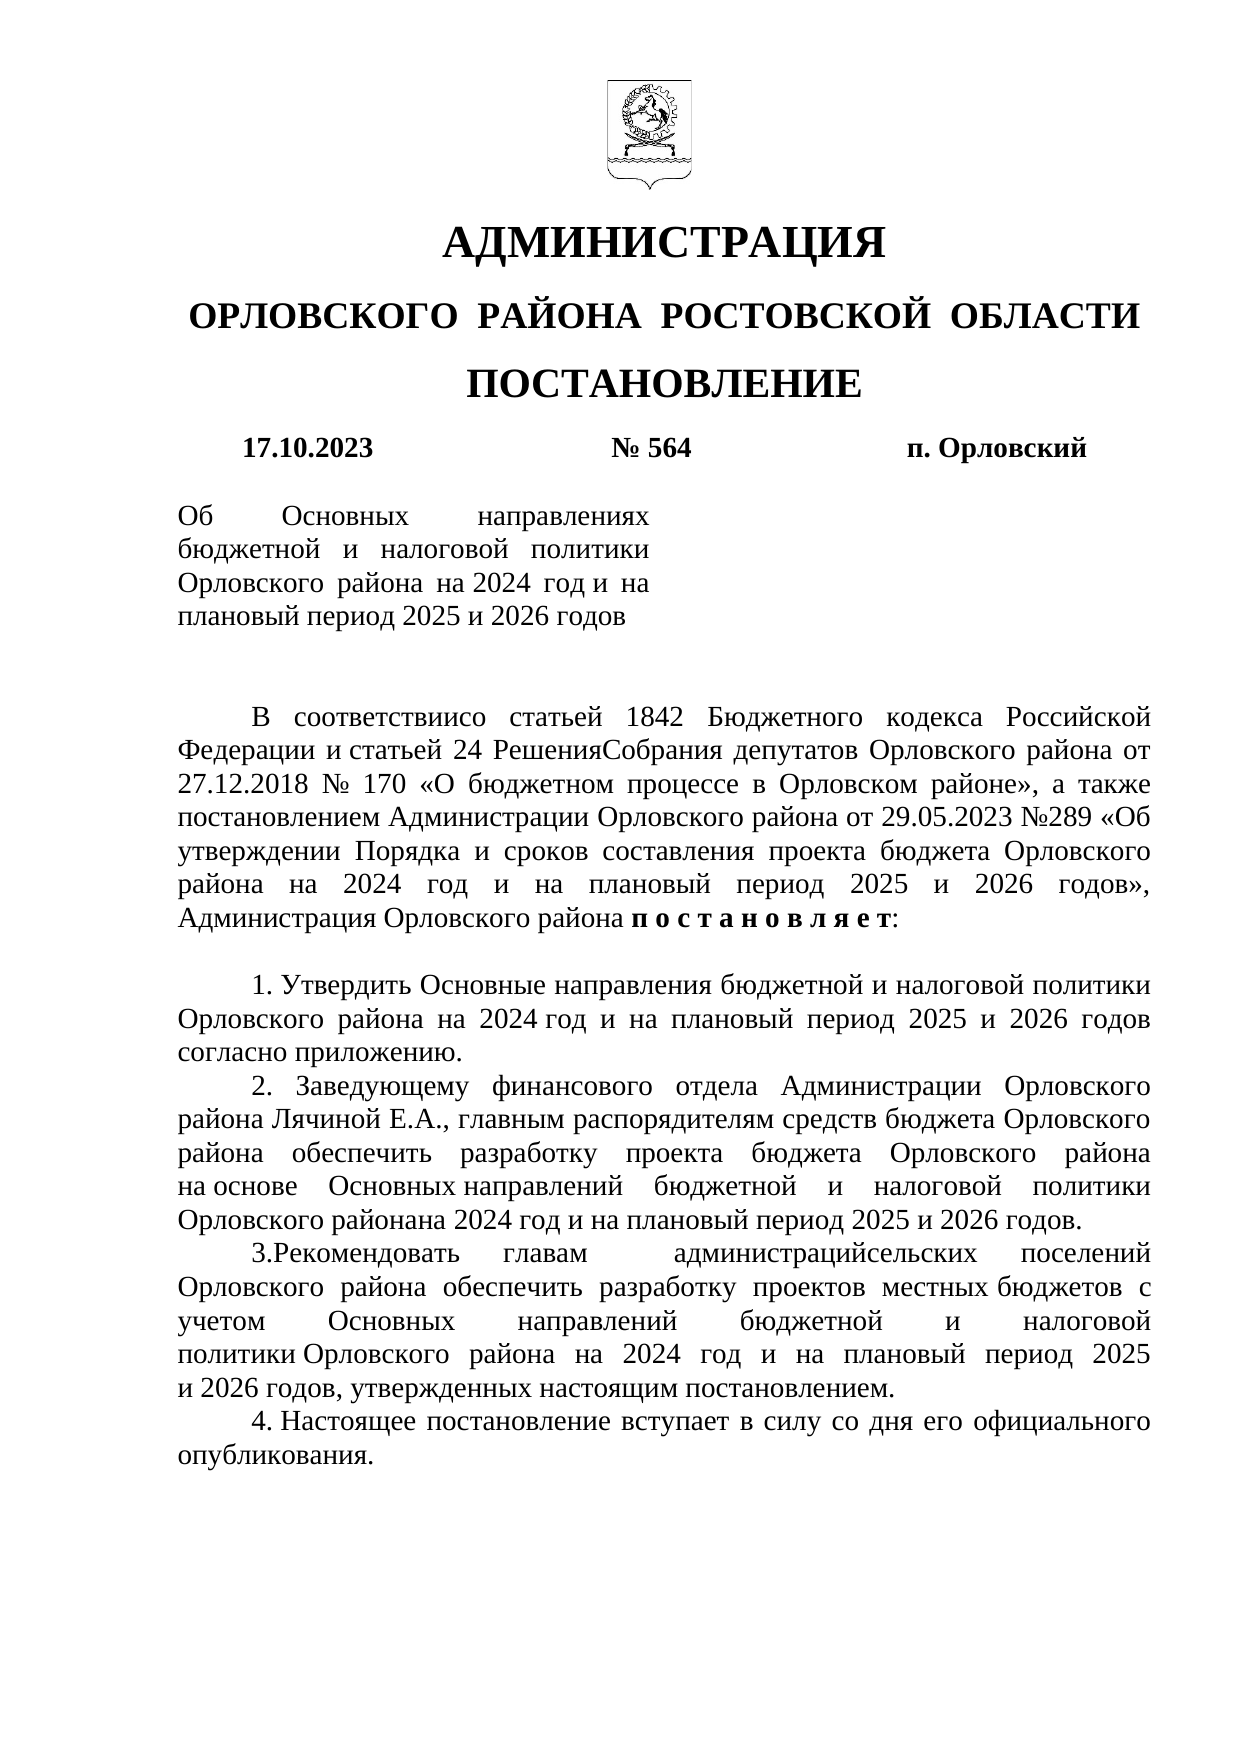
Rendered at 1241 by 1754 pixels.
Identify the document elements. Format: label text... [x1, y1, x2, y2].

text АДМИНИСТРАЦИЯ [177, 215, 1152, 268]
picture [607, 80, 692, 190]
text 17.10.2023 № 564 п. Орловский [177, 431, 1152, 464]
text ОРЛОВСКОГО РАЙОНА РОСТОВСКОЙ ОБЛАСТИ [177, 294, 1152, 337]
text 2. Заведующему финансового отдела Администрации Орловского района Лячиной Е.А., главным распорядителям средств бюджета Орловского района обеспечить разработку проекта бюджета Орловского района на основе Основных направлений бюджетной и налоговой политики Орловского районана 2024 год и на плановый период 2025 и 2026 годов. [177, 1068, 1152, 1236]
text 1. Утвердить Основные направления бюджетной и налоговой политики Орловского района на 2024 год и на плановый период 2025 и 2026 годов согласно приложению. [177, 967, 1152, 1068]
text 3.Рекомендовать главам администрацийсельских поселений Орловского района обеспечить разработку проектов местных бюджетов с учетом Основных направлений бюджетной и налоговой политики Орловского района на 2024 год и на плановый период 2025 и 2026 годов, утвержденных настоящим постановлением. [177, 1236, 1152, 1403]
text ПОСТАНОВЛЕНИЕ [177, 359, 1152, 407]
text 4. Настоящее постановление вступает в силу со дня его официального опубликования. [177, 1403, 1152, 1470]
text В соответствиисо статьей 1842 Бюджетного кодекса Российской Федерации и статьей 24 РешенияСобрания депутатов Орловского района от 27.12.2018 № 170 «О бюджетном процессе в Орловском районе», а также постановлением Администрации Орловского района от 29.05.2023 №289 «Об утверждении Порядка и сроков составления проекта бюджета Орловского района на 2024 год и на плановый период 2025 и 2026 годов», Администрация Орловского района п о с т а н о в л я е т: [177, 699, 1152, 934]
text Об Основных направлениях бюджетной и налоговой политики Орловского района на 2024 год и на плановый период 2025 и 2026 годов [177, 498, 649, 632]
